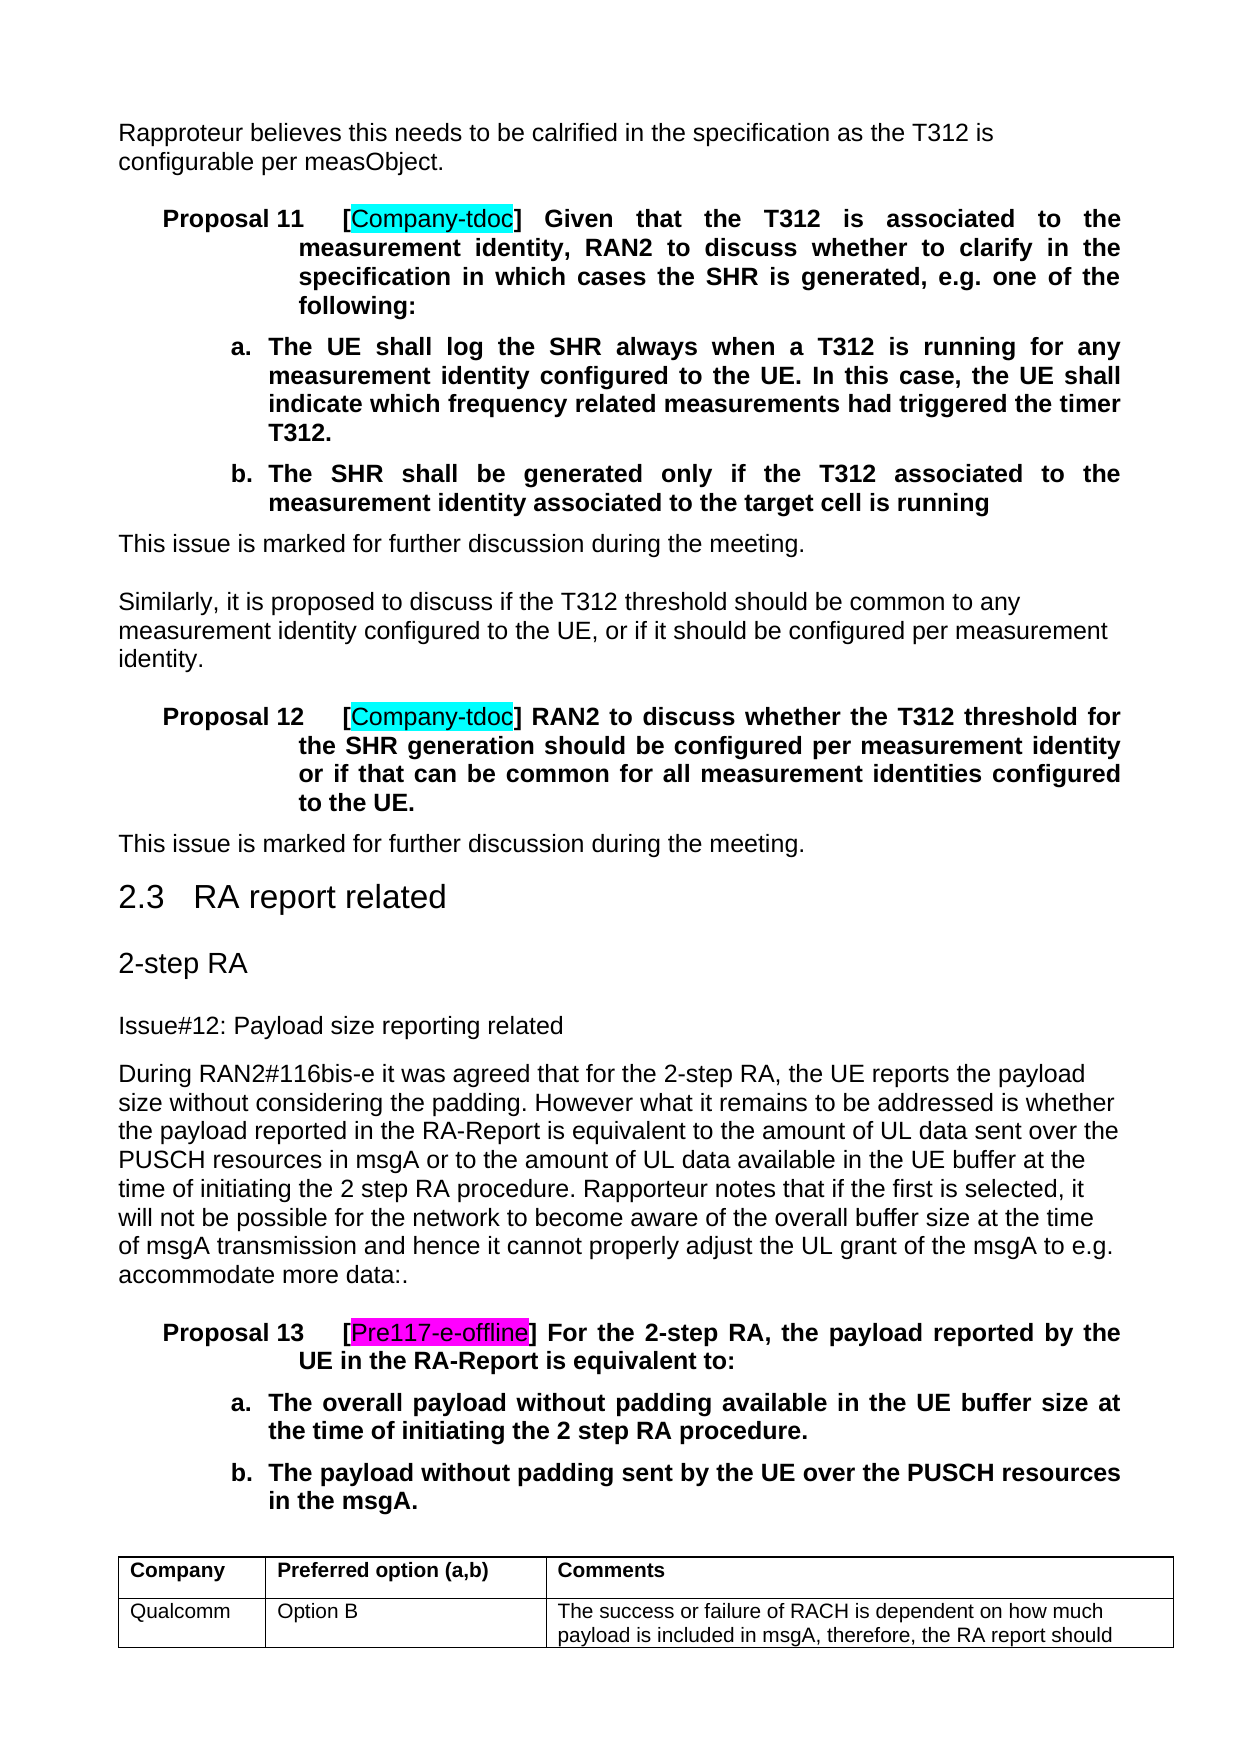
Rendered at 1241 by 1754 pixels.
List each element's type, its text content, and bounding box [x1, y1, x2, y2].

subtitle RA report related [118, 877, 1122, 915]
list The overall payload without padding available in the UE buffer size at the time of initiating the 2 step RA procedure. [231, 1388, 1122, 1445]
table_cell Option B [266, 1599, 546, 1647]
text [Pre117-e-offline] For the 2-step RA, the payload reported by the UE in the RA-Report is equivalent to: [162, 1318, 1122, 1375]
table_cell Qualcomm [119, 1599, 265, 1647]
text [Company-tdoc] Given that the T312 is associated to the measurement identity, RAN2 to discuss whether to clarify in the specification in which cases the SHR is generated, e.g. one of the following: [162, 204, 1122, 319]
table_header Comments [547, 1558, 1173, 1598]
subtitle 2-step RA [118, 947, 1122, 980]
text [Company-tdoc] RAN2 to discuss whether the T312 threshold for the SHR generation should be configured per measurement identity or if that can be common for all measurement identities configured to the UE. [162, 702, 1122, 817]
list The SHR shall be generated only if the T312 associated to the measurement identity associated to the target cell is running [231, 459, 1122, 517]
text This issue is marked for further discussion during the meeting. [118, 529, 1122, 558]
text This issue is marked for further discussion during the meeting. [118, 829, 1122, 858]
list The payload without padding sent by the UE over the PUSCH resources in the msgA. [231, 1458, 1122, 1515]
text Similarly, it is proposed to discuss if the T312 threshold should be common to any measurement identity configured to the UE, or if it should be configured per measurement identity. [118, 587, 1122, 673]
text During RAN2#116bis-e it was agreed that for the 2-step RA, the UE reports the payload size without considering the padding. However what it remains to be addressed is whether the payload reported in the RA-Report is equivalent to the amount of UL data sent over the PUSCH resources in msgA or to the amount of UL data available in the UE buffer at the time of initiating the 2 step RA procedure. Rapporteur notes that if the first is selected, it will not be possible for the network to become aware of the overall buffer size at the time of msgA transmission and hence it cannot properly adjust the UL grant of the msgA to e.g. accommodate more data:. [118, 1059, 1122, 1289]
table_header Company [119, 1558, 265, 1598]
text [118, 118, 1122, 176]
subtitle Issue#12: Payload size reporting related [118, 1011, 1122, 1040]
table_header Preferred option (a,b) [266, 1558, 546, 1598]
list The UE shall log the SHR always when a T312 is running for any measurement identity configured to the UE. In this case, the UE shall indicate which frequency related measurements had triggered the timer T312. [231, 332, 1122, 447]
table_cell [547, 1599, 1173, 1647]
